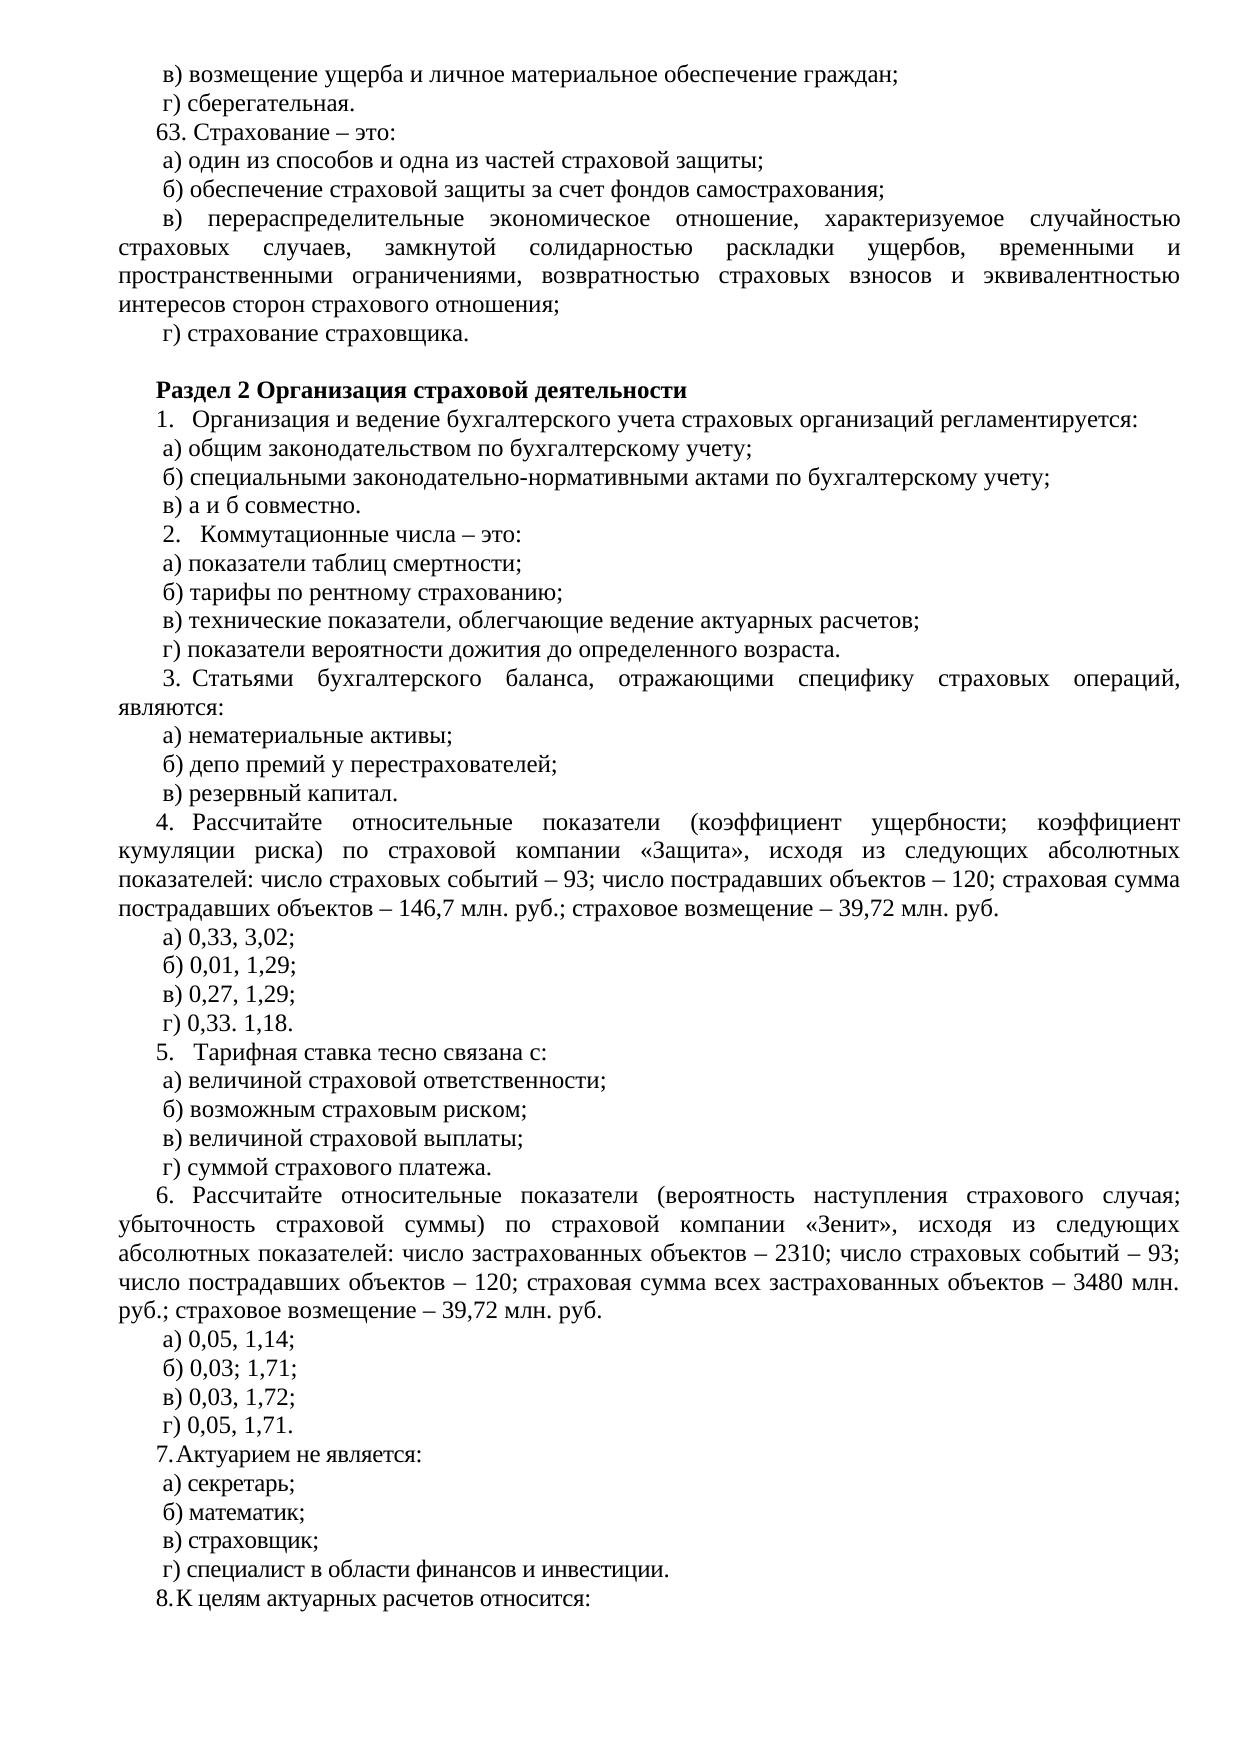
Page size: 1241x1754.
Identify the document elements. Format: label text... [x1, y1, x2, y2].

text г) 0,05, 1,71. [118, 1410, 1181, 1439]
text г) страхование страховщика. [118, 318, 1181, 347]
text в) возмещение ущерба и личное материальное обеспечение граждан; [118, 59, 1181, 88]
text а) величиной страховой ответственности; [118, 1065, 1181, 1094]
text г) специалист в области финансов и инвестиции. [118, 1554, 1181, 1583]
list Рассчитайте относительные показатели (коэффициент ущербности; коэффициент кумуляции риска) по страховой компании «Защита», исходя из следующих абсолютных показателей: число страховых событий – 93; число пострадавших объектов – 120; страховая сумма пострадавших объектов – 146,7 млн. руб.; страховое возмещение – 39,72 млн. руб. [118, 807, 1181, 922]
text б) 0,01, 1,29; [118, 950, 1181, 979]
text а) секретарь; [118, 1468, 1181, 1497]
text а) один из способов и одна из частей страховой защиты; [118, 145, 1181, 174]
list Статьями бухгалтерского баланса, отражающими специфику страховых операций, являются: [118, 663, 1181, 720]
text б) депо премий у перестрахователей; [118, 749, 1181, 778]
text Раздел 2 Организация страховой деятельности [156, 375, 1181, 404]
text в) 0,03, 1,72; [118, 1382, 1181, 1410]
text г) показатели вероятности дожития до определенного возраста. [118, 634, 1181, 663]
list Актуарием не является: [156, 1439, 1181, 1468]
list Страхование – это: [156, 117, 1181, 145]
text а) 0,05, 1,14; [118, 1324, 1181, 1353]
text в) величиной страховой выплаты; [118, 1123, 1181, 1152]
list Рассчитайте относительные показатели (вероятность наступления страхового случая; убыточность страховой суммы) по страховой компании «Зенит», исходя из следующих абсолютных показателей: число застрахованных объектов – 2310; число страховых событий – 93; число пострадавших объектов – 120; страховая сумма всех застрахованных объектов – 3480 млн. руб.; страховое возмещение – 39,72 млн. руб. [118, 1180, 1181, 1324]
text а) общим законодательством по бухгалтерскому учету; [162, 433, 1181, 462]
list Коммутационные числа – это: [162, 519, 1181, 548]
text б) возможным страховым риском; [118, 1094, 1181, 1123]
list Организация и ведение бухгалтерского учета страховых организаций регламентируется: [118, 404, 1181, 433]
list К целям актуарных расчетов относится: [156, 1583, 1181, 1612]
text б) обеспечение страховой защиты за счет фондов самострахования; [118, 174, 1181, 203]
text в) страховщик; [118, 1525, 1181, 1554]
text в) а и б совместно. [118, 490, 1181, 519]
text а) нематериальные активы; [118, 720, 1181, 749]
text в) резервный капитал. [118, 778, 1181, 807]
text б) специальными законодательно-нормативными актами по бухгалтерскому учету; [118, 462, 1181, 490]
text в) технические показатели, облегчающие ведение актуарных расчетов; [118, 605, 1181, 634]
list Тарифная ставка тесно связана с: [156, 1037, 1181, 1065]
text в) 0,27, 1,29; [118, 979, 1181, 1008]
text а) 0,33, 3,02; [118, 922, 1181, 950]
text б) тарифы по рентному страхованию; [118, 577, 1181, 605]
text б) математик; [118, 1497, 1181, 1525]
text а) показатели таблиц смертности; [118, 548, 1181, 577]
text г) 0,33. 1,18. [118, 1008, 1181, 1037]
text б) 0,03; 1,71; [118, 1353, 1181, 1382]
text г) суммой страхового платежа. [118, 1152, 1181, 1180]
text в) перераспределительные экономическое отношение, характеризуемое случайностью страховых случаев, замкнутой солидарностью раскладки ущербов, временными и пространственными ограничениями, возвратностью страховых взносов и эквивалентностью интересов сторон страхового отношения; [118, 203, 1181, 318]
text г) сберегательная. [118, 88, 1181, 117]
